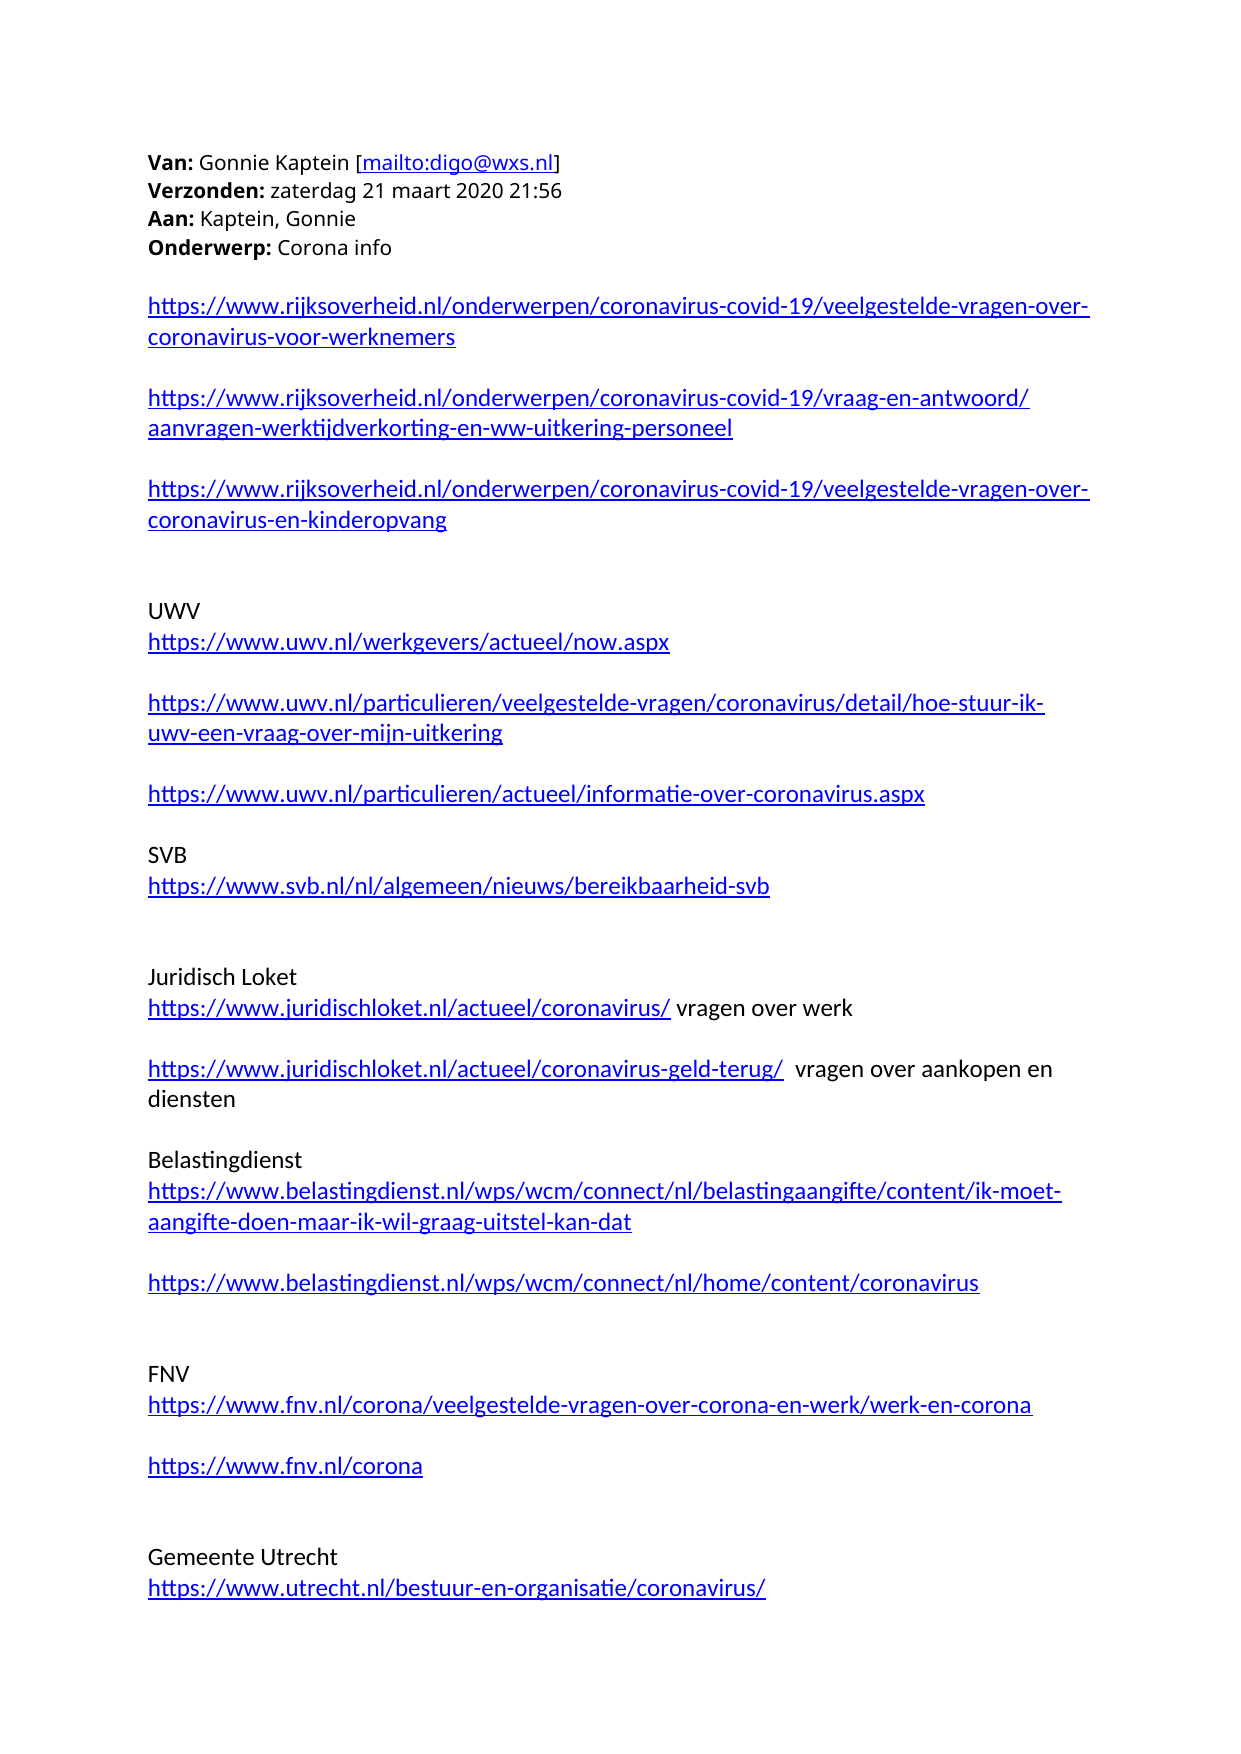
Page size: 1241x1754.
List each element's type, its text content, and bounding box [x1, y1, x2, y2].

text Juridisch Loket [148, 962, 1093, 992]
text https://www.rijksoverheid.nl/onderwerpen/coronavirus-covid-19/vraag-en-antwoord/aanvragen-werktijdverkorting-en-ww-uitkering-personeel https://www.rijksoverheid.nl/onderwerpen/coronavirus-covid-19/veelgestelde-vragen-over-coronavirus-en-kinderopvang [148, 382, 1093, 534]
text https://www.uwv.nl/particulieren/veelgestelde-vragen/coronavirus/detail/hoe-stuur-ik-uwv-een-vraag-over-mijn-uitkering [148, 687, 1093, 748]
text https://www.juridischloket.nl/actueel/coronavirus-geld-terug/ vragen over aankopen en diensten [148, 1053, 1093, 1114]
text SVB https://www.svb.nl/nl/algemeen/nieuws/bereikbaarheid-svb [148, 839, 1093, 901]
text https://www.utrecht.nl/bestuur-en-organisatie/coronavirus/ [148, 1572, 1093, 1602]
text https://www.uwv.nl/particulieren/actueel/informatie-over-coronavirus.aspx [148, 778, 1093, 809]
text Van: Gonnie Kaptein [mailto:digo@wxs.nl] Verzonden: zaterdag 21 maart 2020 21:56 Aan: Kaptein, Gonnie Onderwerp: Corona info [148, 148, 1093, 261]
text https://www.rijksoverheid.nl/onderwerpen/coronavirus-covid-19/veelgestelde-vragen-over-coronavirus-voor-werknemers [148, 290, 1093, 351]
text https://www.uwv.nl/werkgevers/actueel/now.aspx [148, 626, 1093, 656]
text https://www.fnv.nl/corona/veelgestelde-vragen-over-corona-en-werk/werk-en-corona [148, 1389, 1093, 1419]
text https://www.juridischloket.nl/actueel/coronavirus/ vragen over werk [148, 992, 1093, 1023]
text https://www.belastingdienst.nl/wps/wcm/connect/nl/home/content/coronavirus [148, 1267, 1093, 1297]
text Gemeente Utrecht [148, 1480, 1093, 1572]
text UWV [148, 595, 1093, 626]
text https://www.fnv.nl/corona [148, 1450, 1093, 1480]
text Belastingdienst [148, 1145, 1093, 1175]
text FNV [148, 1358, 1093, 1389]
text https://www.belastingdienst.nl/wps/wcm/connect/nl/belastingaangifte/content/ik-moet-aangifte-doen-maar-ik-wil-graag-uitstel-kan-dat [148, 1175, 1093, 1236]
